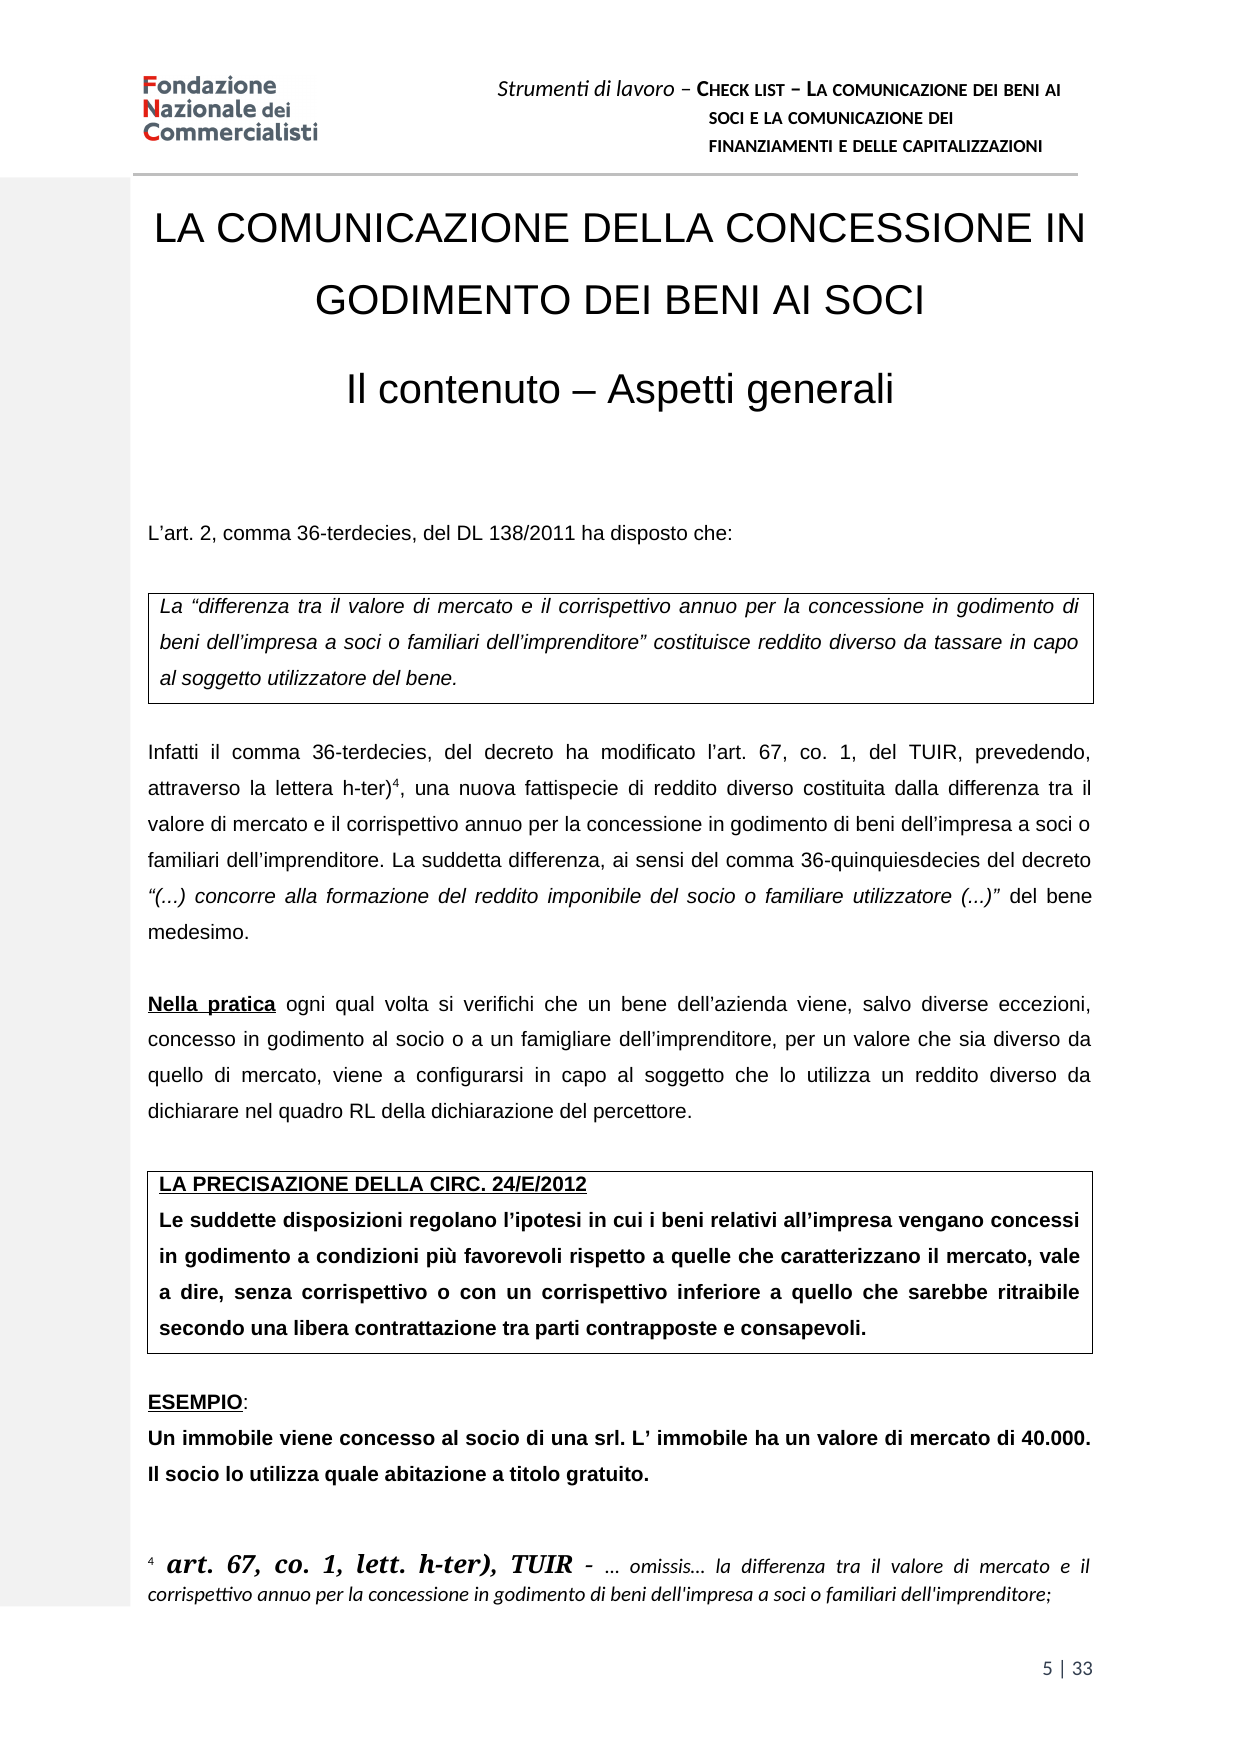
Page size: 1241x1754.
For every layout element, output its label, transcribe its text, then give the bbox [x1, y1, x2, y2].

text Nella pratica ogni qual volta si verifichi che un bene dell’azienda viene, salvo diverse eccezioni, concesso in godimento al socio o a un famigliare dell’imprenditore, per un valore che sia diverso da quello di mercato, viene a configurarsi in capo al soggetto che lo utilizza un reddito diverso da dichiarare nel quadro RL della dichiarazione del percettore. [148, 991, 1092, 1123]
text Infatti il comma 36-terdecies, del decreto ha modificato l’art. 67, co. 1, del TUIR, prevedendo, attraverso la lettera h-ter), una nuova fattispecie di reddito diverso costituita dalla differenza tra il valore di mercato e il corrispettivo annuo per la concessione in godimento di beni dell’impresa a soci o familiari dell’imprenditore. La suddetta differenza, ai sensi del comma 36-quinquiesdecies del decreto “(...) concorre alla formazione del reddito imponibile del socio o familiare utilizzatore (...)” del bene medesimo. [148, 740, 1092, 943]
text Il contenuto – Aspetti generali [148, 364, 1092, 412]
text ESEMPIO: [148, 1390, 1092, 1414]
table_header LA PRECISAZIONE DELLA CIRC. 24/E/2012 Le suddette disposizioni regolano l’ipotesi in cui i beni relativi all’impresa vengano concessi in godimento a condizioni più favorevoli rispetto a quelle che caratterizzano il mercato, vale a dire, senza corrispettivo o con un corrispettivo inferiore a quello che sarebbe ritraibile secondo una libera contrattazione tra parti contrapposte e consapevoli. [148, 1172, 1092, 1353]
table_header La “differenza tra il valore di mercato e il corrispettivo annuo per la concessione in godimento di beni dell’impresa a soci o familiari dell’imprenditore” costituisce reddito diverso da tassare in capo al soggetto utilizzatore del bene. [149, 594, 1093, 703]
picture [143, 75, 318, 141]
text LA COMUNICAZIONE DELLA CONCESSIONE IN GODIMENTO DEI BENI AI SOCI [148, 204, 1092, 324]
text Un immobile viene concesso al socio di una srl. L’ immobile ha un valore di mercato di 40.000. Il socio lo utilizza quale abitazione a titolo gratuito. [148, 1426, 1092, 1486]
text L’art. 2, comma 36-terdecies, del DL 138/2011 ha disposto che: [148, 521, 1092, 545]
